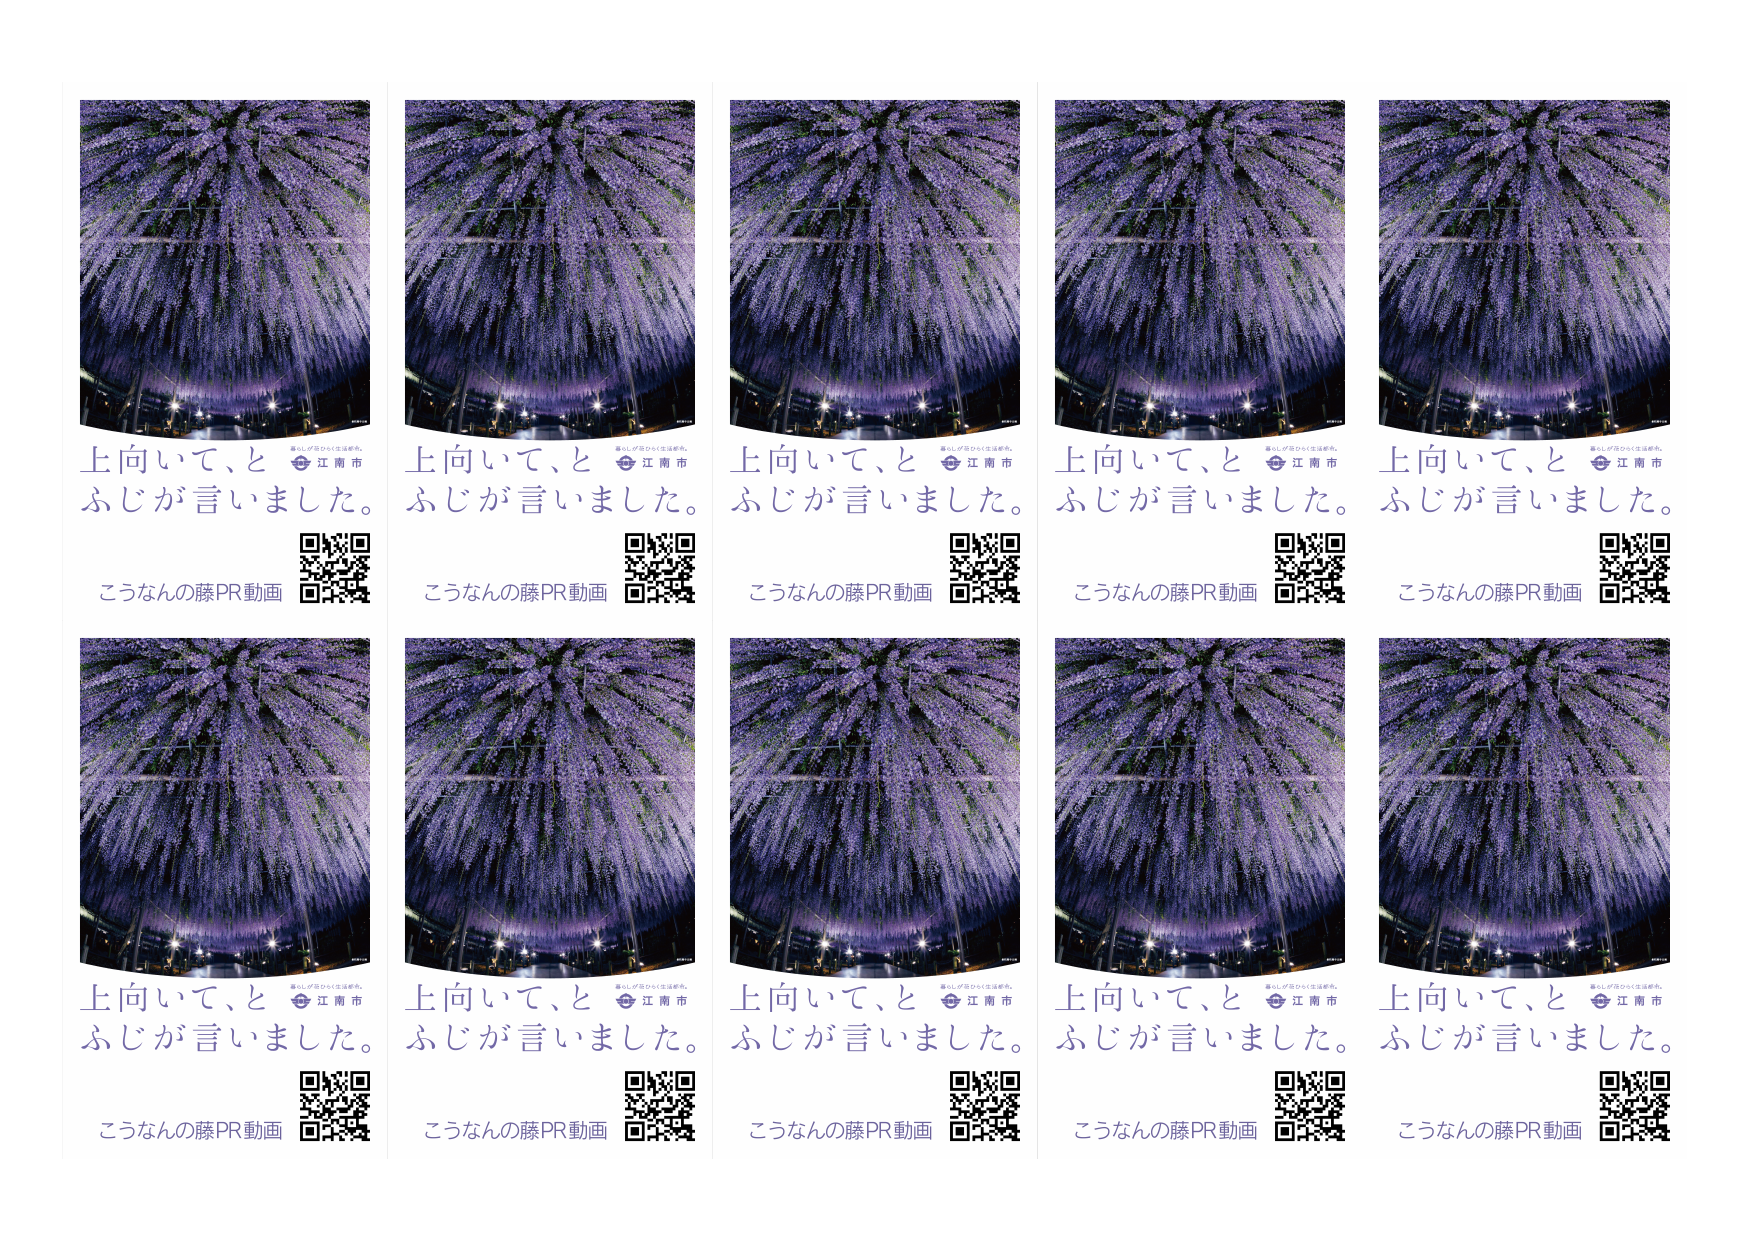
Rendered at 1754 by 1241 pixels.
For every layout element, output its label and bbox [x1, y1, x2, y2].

picture [62, 82, 1688, 1159]
